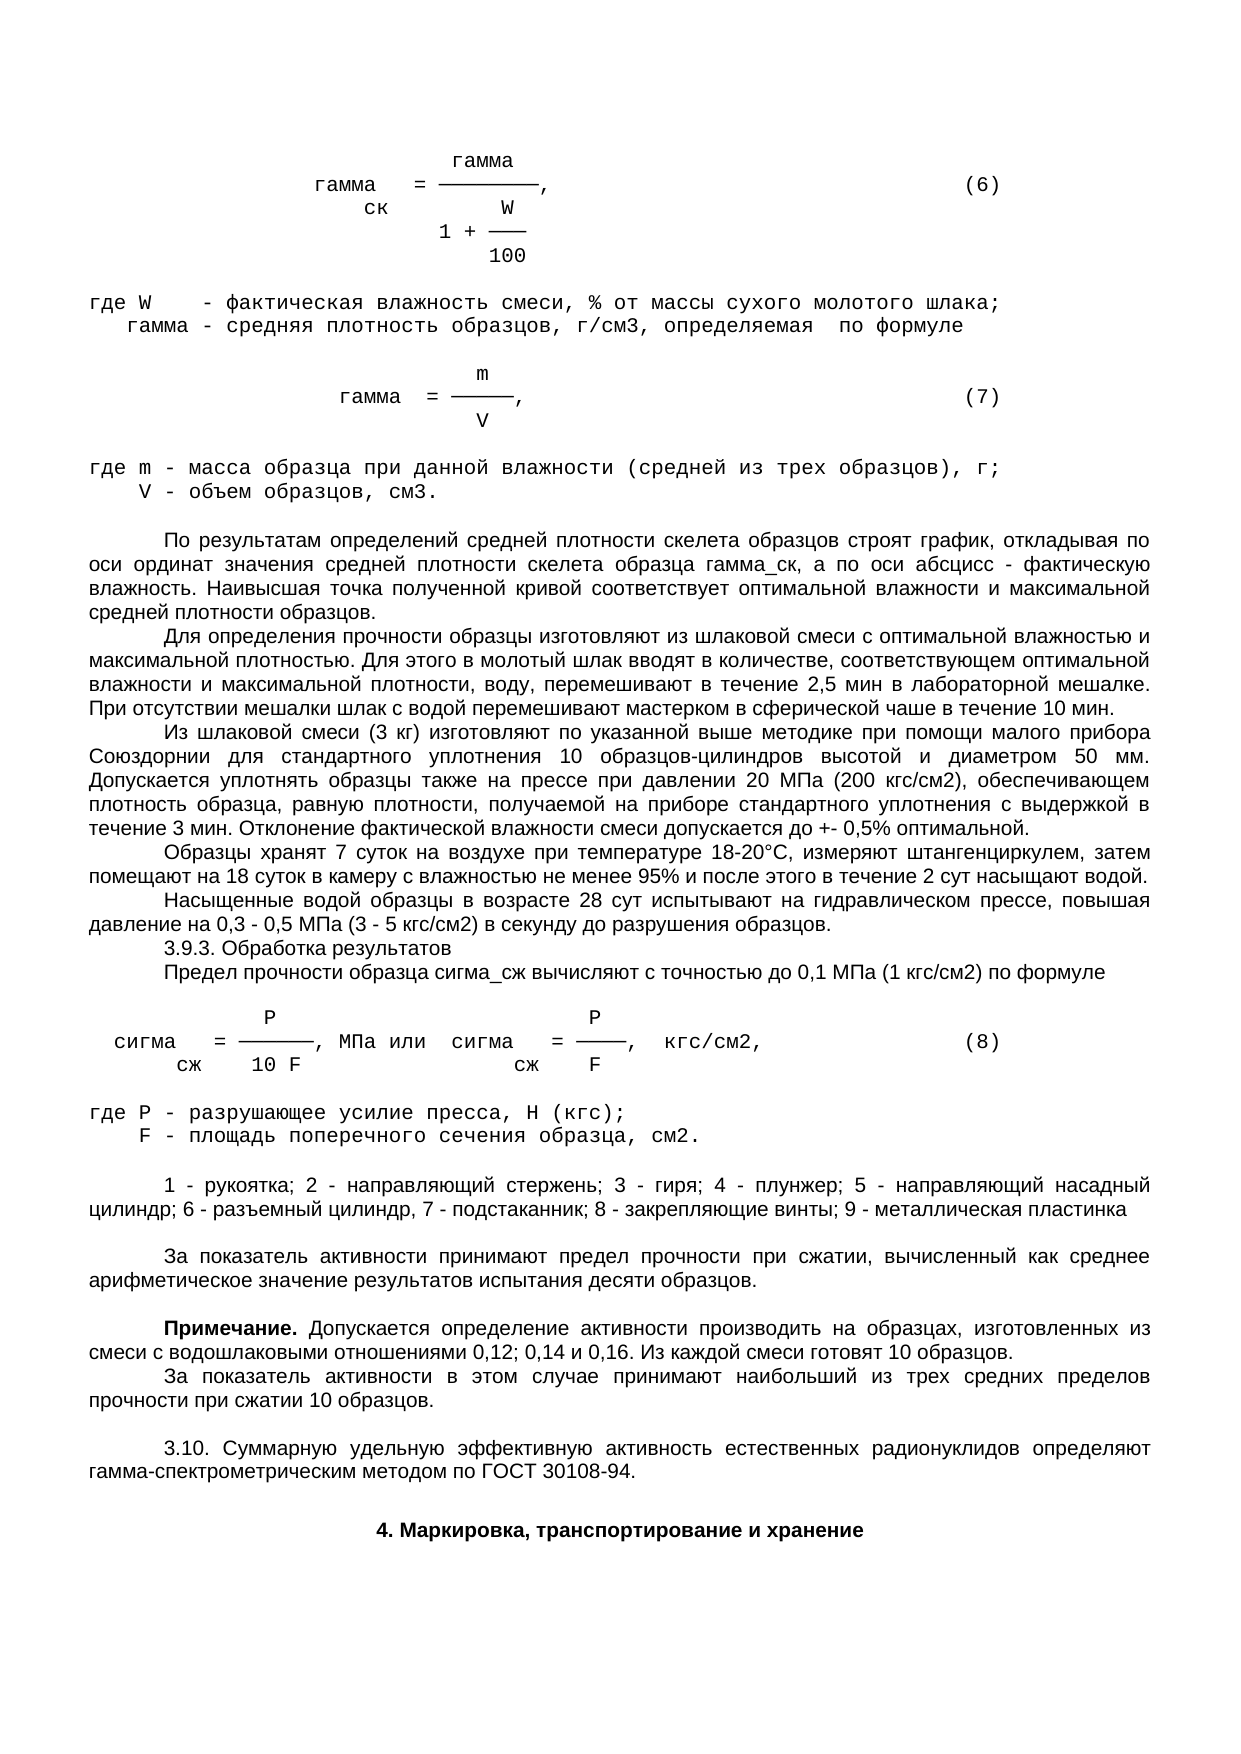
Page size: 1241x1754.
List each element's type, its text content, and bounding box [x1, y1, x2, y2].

text где W - фактическая влажность смеси, % от массы сухого молотого шлака; [88, 292, 1152, 316]
text Предел прочности образца сигма_сж вычисляют с точностью до 0,1 МПа (1 кгс/см2) по формуле [88, 959, 1152, 983]
text 3.10. Суммарную удельную эффективную активность естественных радионуклидов определяют гамма-спектрометрическим методом по ГОСТ 30108-94. [88, 1435, 1152, 1483]
text ск W [88, 197, 1152, 221]
text гамма - средняя плотность образцов, г/см3, определяемая по формуле [88, 316, 1152, 339]
text Образцы хранят 7 суток на воздухе при температуре 18-20°С, измеряют штангенциркулем, затем помещают на 18 суток в камеру с влажностью не менее 95% и после этого в течение 2 сут насыщают водой. [88, 840, 1152, 888]
text За показатель активности принимают предел прочности при сжатии, вычисленный как среднее арифметическое значение результатов испытания десяти образцов. [88, 1244, 1152, 1292]
text P Р [88, 1007, 1152, 1031]
text где Р - разрушающее усилие пресса, Н (кгс); [88, 1102, 1152, 1125]
text гамма = ────────, (6) [88, 174, 1152, 197]
text 4. Маркировка, транспортирование и хранение [88, 1518, 1152, 1542]
text V - объем образцов, см3. [88, 481, 1152, 505]
text 100 [88, 244, 1152, 268]
text Насыщенные водой образцы в возрасте 28 сут испытывают на гидравлическом прессе, повышая давление на 0,3 - 0,5 МПа (3 - 5 кгс/см2) в секунду до разрушения образцов. [88, 888, 1152, 936]
text сигма = ──────, МПа или сигма = ────, кгс/см2, (8) [88, 1031, 1152, 1054]
text m [88, 363, 1152, 386]
text F - площадь поперечного сечения образца, см2. [88, 1125, 1152, 1149]
text V [88, 410, 1152, 434]
text сж 10 F сж F [88, 1054, 1152, 1078]
text 1 - рукоятка; 2 - направляющий стержень; 3 - гиря; 4 - плунжер; 5 - направляющий насадный цилиндр; 6 - разъемный цилиндр, 7 - подстаканник; 8 - закрепляющие винты; 9 - металлическая пластинка [88, 1173, 1152, 1221]
text Из шлаковой смеси (3 кг) изготовляют по указанной выше методике при помощи малого прибора Союздорнии для стандартного уплотнения 10 образцов-цилиндров высотой и диаметром 50 мм. Допускается уплотнять образцы также на прессе при давлении 20 МПа (200 кгс/см2), обеспечивающем плотность образца, равную плотности, получаемой на приборе стандартного уплотнения с выдержкой в течение 3 мин. Отклонение фактической влажности смеси допускается до +- 0,5% оптимальной. [88, 720, 1152, 840]
text По результатам определений средней плотности скелета образцов строят график, откладывая по оси ординат значения средней плотности скелета образца гамма_ск, а по оси абсцисс - фактическую влажность. Наивысшая точка полученной кривой соответствует оптимальной влажности и максимальной средней плотности образцов. [88, 528, 1152, 624]
text За показатель активности в этом случае принимают наибольший из трех средних пределов прочности при сжатии 10 образцов. [88, 1364, 1152, 1412]
text Для определения прочности образцы изготовляют из шлаковой смеси с оптимальной влажностью и максимальной плотностью. Для этого в молотый шлак вводят в количестве, соответствующем оптимальной влажности и максимальной плотности, воду, перемешивают в течение 2,5 мин в лабораторной мешалке. При отсутствии мешалки шлак с водой перемешивают мастерком в сферической чаше в течение 10 мин. [88, 624, 1152, 720]
text гамма [88, 150, 1152, 174]
text 3.9.3. Обработка результатов [88, 936, 1152, 959]
text Примечание. Допускается определение активности производить на образцах, изготовленных из смеси с водошлаковыми отношениями 0,12; 0,14 и 0,16. Из каждой смеси готовят 10 образцов. [88, 1316, 1152, 1364]
text 1 + ─── [88, 221, 1152, 244]
text где m - масса образца при данной влажности (средней из трех образцов), г; [88, 457, 1152, 481]
text гамма = ─────, (7) [88, 386, 1152, 410]
